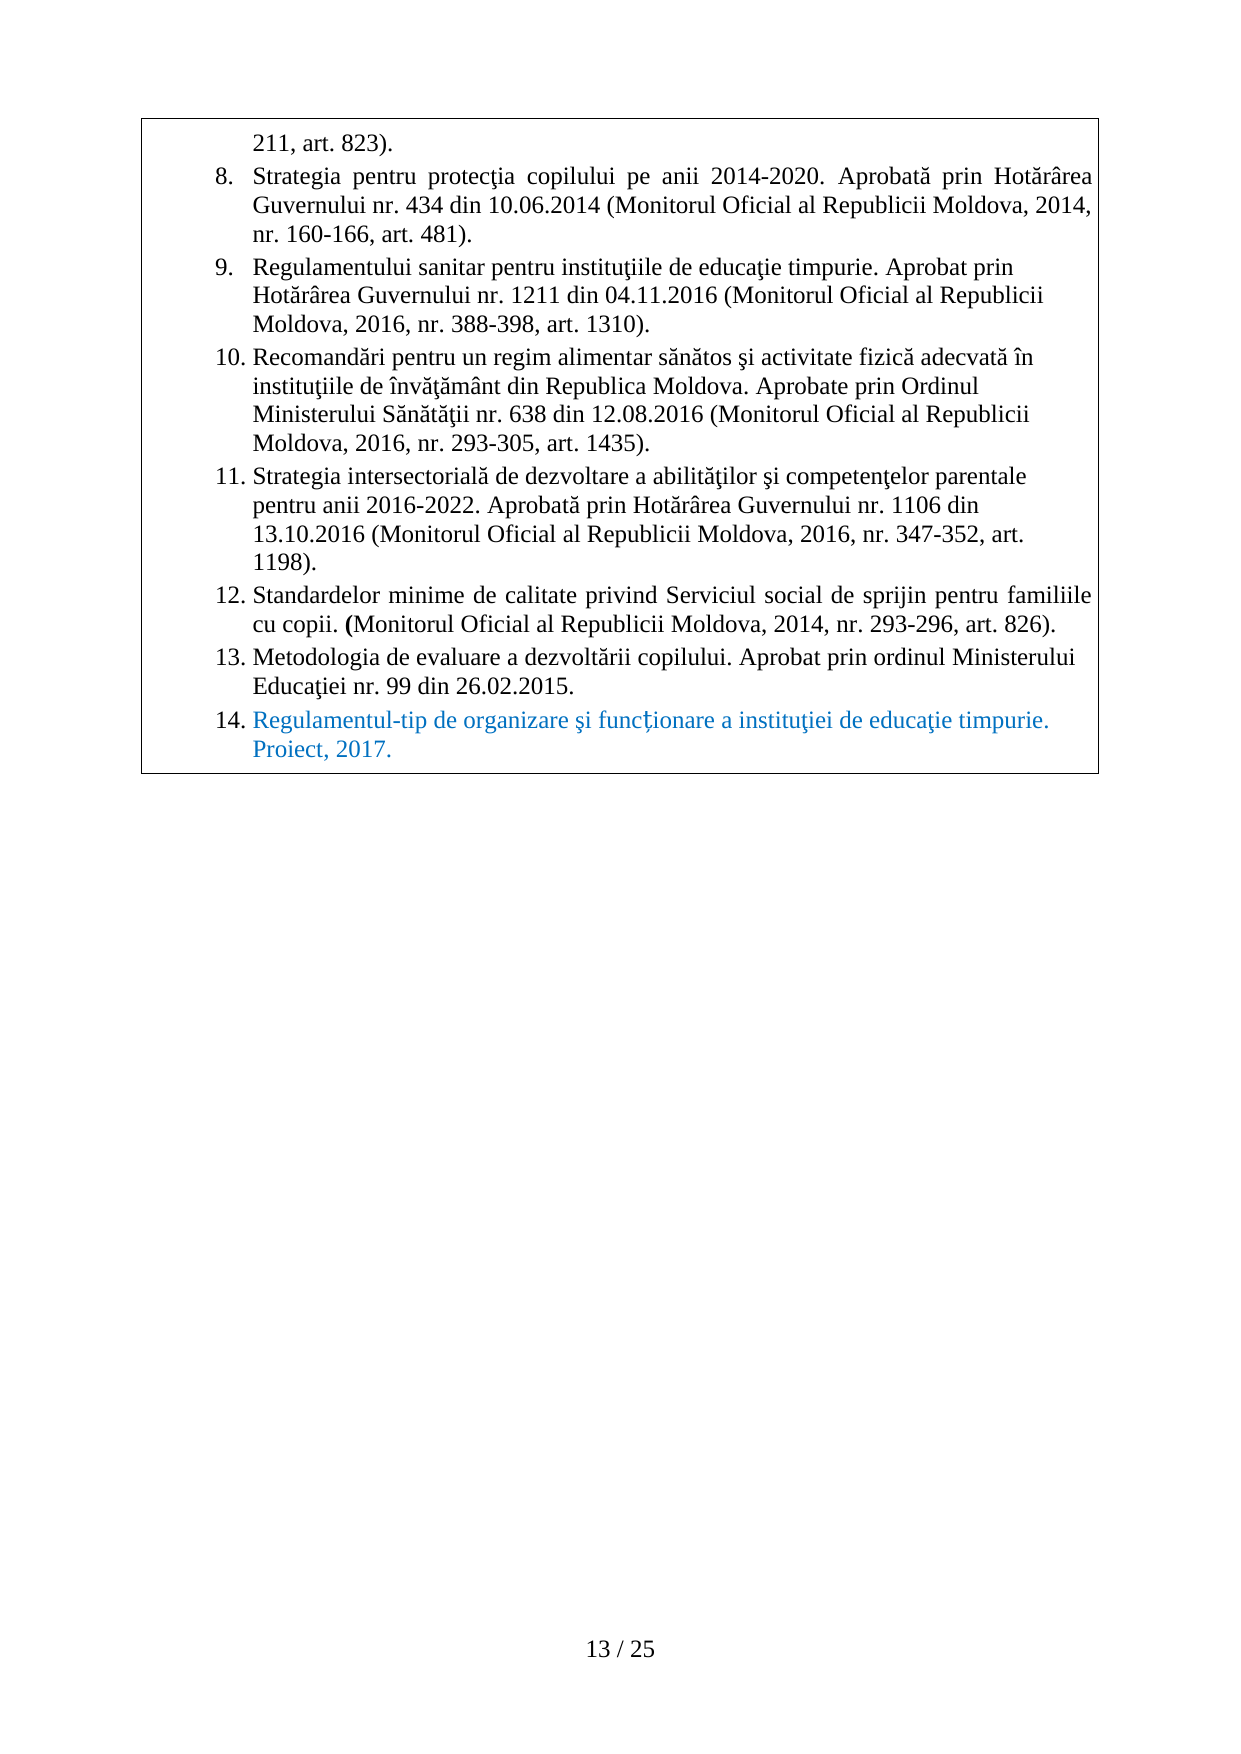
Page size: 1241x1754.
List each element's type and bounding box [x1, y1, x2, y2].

table_cell [142, 119, 1098, 773]
